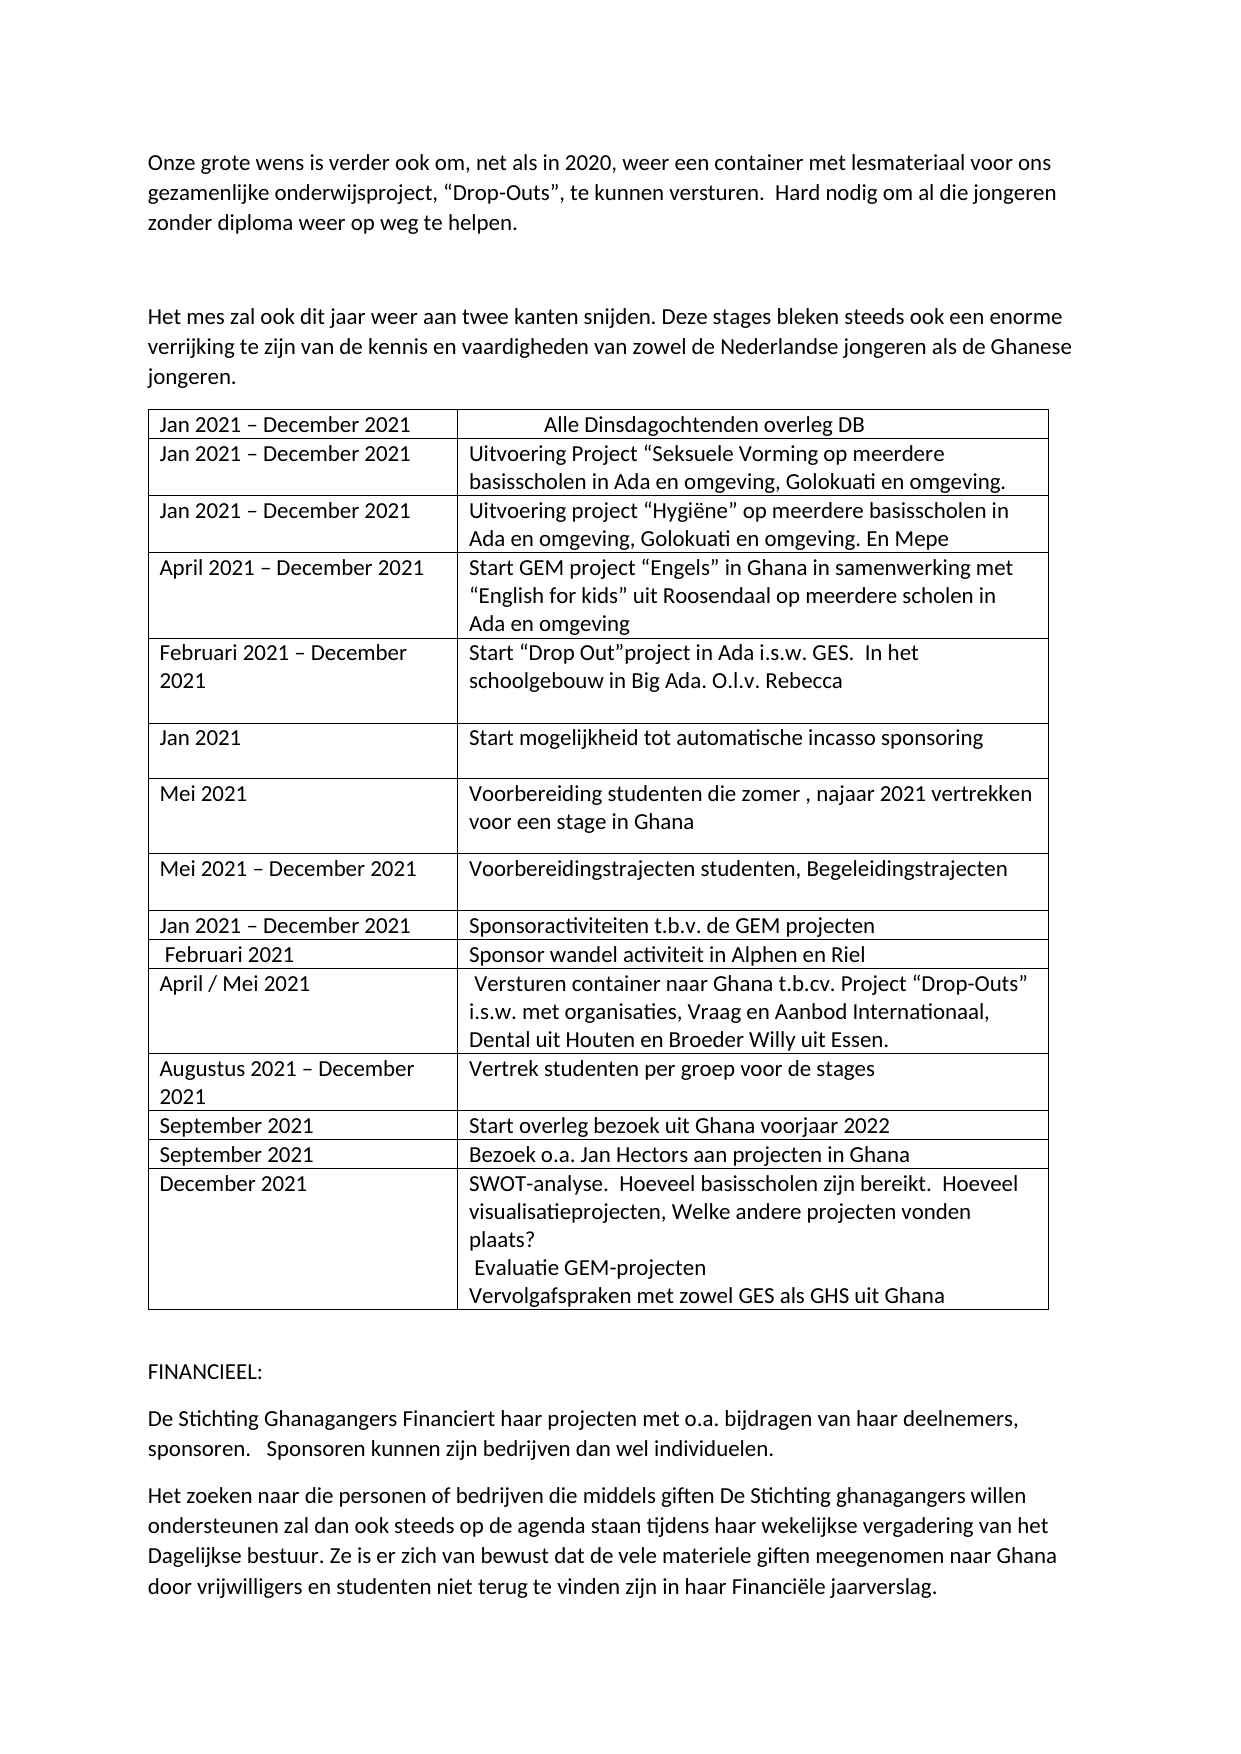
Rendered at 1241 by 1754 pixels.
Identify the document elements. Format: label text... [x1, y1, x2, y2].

table_cell Vertrek studenten per groep voor de stages [458, 1054, 1048, 1110]
table_cell Jan 2021 – December 2021 [149, 439, 457, 495]
table_cell Voorbereidingstrajecten studenten, Begeleidingstrajecten [458, 854, 1048, 910]
table_header Alle Dinsdagochtenden overleg DB [458, 410, 1048, 438]
table_cell Start “Drop Out”project in Ada i.s.w. GES. In het schoolgebouw in Big Ada. O.l.v. Rebecca [458, 639, 1048, 722]
table_cell SWOT-analyse. Hoeveel basisscholen zijn bereikt. Hoeveel visualisatieprojecten, Welke andere projecten vonden plaats? Evaluatie GEM-projecten Vervolgafspraken met zowel GES als GHS uit Ghana [458, 1169, 1048, 1309]
table_cell Mei 2021 [149, 779, 457, 853]
table_cell Bezoek o.a. Jan Hectors aan projecten in Ghana [458, 1140, 1048, 1168]
table_cell Jan 2021 – December 2021 [149, 911, 457, 939]
table_cell Februari 2021 – December 2021 [149, 639, 457, 722]
text FINANCIEEL: [148, 1357, 1093, 1385]
table_cell Sponsoractiviteiten t.b.v. de GEM projecten [458, 911, 1048, 939]
text Het mes zal ook dit jaar weer aan twee kanten snijden. Deze stages bleken steeds ook een enorme verrijking te zijn van de kennis en vaardigheden van zowel de Nederlandse jongeren als de Ghanese jongeren. [148, 302, 1093, 390]
text Het zoeken naar die personen of bedrijven die middels giften De Stichting ghanagangers willen ondersteunen zal dan ook steeds op de agenda staan tijdens haar wekelijkse vergadering van het Dagelijkse bestuur. Ze is er zich van bewust dat de vele materiele giften meegenomen naar Ghana door vrijwilligers en studenten niet terug te vinden zijn in haar Financiële jaarverslag. [148, 1481, 1093, 1600]
table_cell Versturen container naar Ghana t.b.cv. Project “Drop-Outs” i.s.w. met organisaties, Vraag en Aanbod Internationaal, Dental uit Houten en Broeder Willy uit Essen. [458, 969, 1048, 1053]
table_cell Sponsor wandel activiteit in Alphen en Riel [458, 940, 1048, 968]
table_header Jan 2021 – December 2021 [149, 410, 457, 438]
table_cell Uitvoering project “Hygiëne” op meerdere basisscholen in Ada en omgeving, Golokuati en omgeving. En Mepe [458, 496, 1048, 552]
table_cell Jan 2021 [149, 724, 457, 778]
text Onze grote wens is verder ook om, net als in 2020, weer een container met lesmateriaal voor ons gezamenlijke onderwijsproject, “Drop-Outs”, te kunnen versturen. Hard nodig om al die jongeren zonder diploma weer op weg te helpen. [148, 148, 1093, 236]
text De Stichting Ghanagangers Financiert haar projecten met o.a. bijdragen van haar deelnemers, sponsoren. Sponsoren kunnen zijn bedrijven dan wel individuelen. [148, 1404, 1093, 1462]
table_cell Uitvoering Project “Seksuele Vorming op meerdere basisscholen in Ada en omgeving, Golokuati en omgeving. [458, 439, 1048, 495]
table_cell September 2021 [149, 1140, 457, 1168]
table_cell September 2021 [149, 1111, 457, 1139]
table_cell Voorbereiding studenten die zomer , najaar 2021 vertrekken voor een stage in Ghana [458, 779, 1048, 853]
table_cell Start overleg bezoek uit Ghana voorjaar 2022 [458, 1111, 1048, 1139]
table_cell Start mogelijkheid tot automatische incasso sponsoring [458, 724, 1048, 778]
table_cell April 2021 – December 2021 [149, 553, 457, 637]
table_cell Augustus 2021 – December 2021 [149, 1054, 457, 1110]
table_cell December 2021 [149, 1169, 457, 1309]
table_cell April / Mei 2021 [149, 969, 457, 1053]
table_cell Jan 2021 – December 2021 [149, 496, 457, 552]
table_cell Mei 2021 – December 2021 [149, 854, 457, 910]
table_cell Februari 2021 [149, 940, 457, 968]
table_cell Start GEM project “Engels” in Ghana in samenwerking met “English for kids” uit Roosendaal op meerdere scholen in Ada en omgeving [458, 553, 1048, 637]
